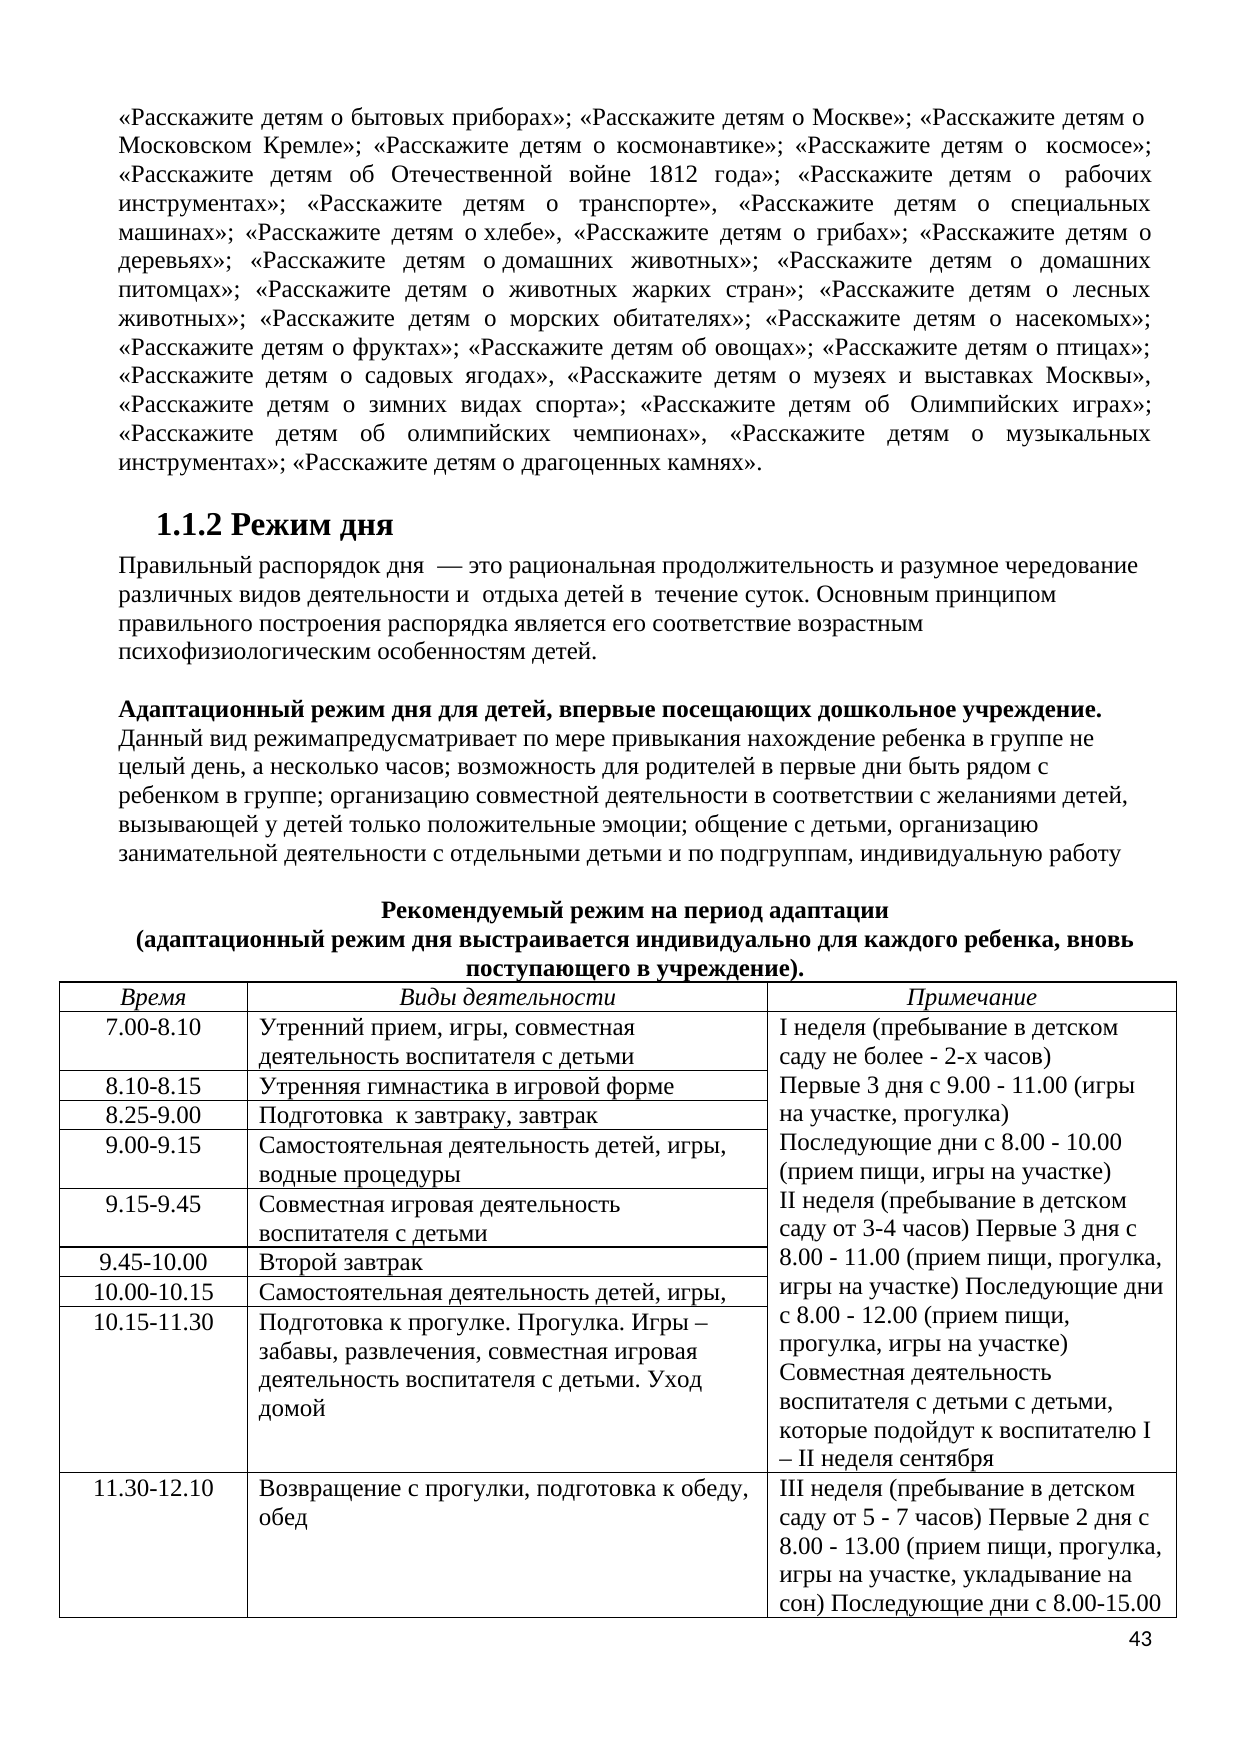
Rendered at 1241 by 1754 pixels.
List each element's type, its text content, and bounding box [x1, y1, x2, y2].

table_cell 9.15-9.45 [60, 1189, 247, 1246]
text «Расскажите детям о бытовых приборах»; «Расскажите детям о Москве»; «Расскажите детям о Московском Кремле»; «Расскажите детям о космонавтике»; «Расскажите детям о космосе»; «Расскажите детям об Отечественной войне 1812 года»; «Расскажите детям о рабочих инструментах»; «Расскажите детям о транспорте», «Расскажите детям о специальных машинах»; «Расскажите детям о хлебе», «Расскажите детям о грибах»; «Расскажите детям о деревьях»; «Расскажите детям о домашних животных»; «Расскажите детям о домашних питомцах»; «Расскажите детям о животных жарких стран»; «Расскажите детям о лесных животных»; «Расскажите детям о морских обитателях»; «Расскажите детям о насекомых»; «Расскажите детям о фруктах»; «Расскажите детям об овощах»; «Расскажите детям о птицах»; «Расскажите детям о садовых ягодах», «Расскажите детям о музеях и выставках Москвы», «Расскажите детям о зимних видах спорта»; «Расскажите детям об Олимпийских играх»; «Расскажите детям об олимпийских чемпионах», «Расскажите детям о музыкальных инструментах»; «Расскажите детям о драгоценных камнях». [118, 102, 1152, 476]
text (адаптационный режим дня выстраивается индивидуально для каждого ребенка, вновь поступающего в учреждение). [118, 924, 1152, 981]
table_cell 10.00-10.15 [60, 1277, 247, 1306]
text Рекомендуемый режим на период адаптации [118, 895, 1152, 924]
table_cell 11.30-12.10 [60, 1473, 247, 1617]
table_cell 10.15-11.30 [60, 1307, 247, 1472]
table_cell Утренняя гимнастика в игровой форме [248, 1071, 767, 1099]
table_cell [248, 1473, 767, 1617]
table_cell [768, 1473, 1176, 1617]
table_cell Самостоятельная деятельность детей, игры, [248, 1277, 767, 1306]
table_cell 8.25-9.00 [60, 1101, 247, 1129]
table_cell 8.10-8.15 [60, 1071, 247, 1099]
table_cell 9.45-10.00 [60, 1248, 247, 1276]
table_cell Подготовка к прогулке. Прогулка. Игры – забавы, развлечения, совместная игровая деятельность воспитателя с детьми. Уход домой [248, 1307, 767, 1472]
text Данный вид режимапредусматривает по мере привыкания нахождение ребенка в группе не целый день, а несколько часов; возможность для родителей в первые дни быть рядом с ребенком в группе; организацию совместной деятельности в соответствии с желаниями детей, вызывающей у детей только положительные эмоции; общение с детьми, организацию занимательной деятельности с отдельными детьми и по подгруппам, индивидуальную работу [118, 723, 1152, 866]
table_cell Второй завтрак [248, 1248, 767, 1276]
table_cell Самостоятельная деятельность детей, игры, водные процедуры [248, 1130, 767, 1188]
table_cell Подготовка к завтраку, завтрак [248, 1101, 767, 1129]
list Режим дня [156, 504, 1152, 543]
table_cell 9.00-9.15 [60, 1130, 247, 1188]
text Правильный распорядок дня — это рациональная продолжительность и разумное чередование различных видов деятельности и отдыха детей в течение суток. Основным принципом правильного построения распорядка является его соответствие возрастным психофизиологическим особенностям детей. [118, 550, 1152, 665]
table_cell 7.00-8.10 [60, 1012, 247, 1070]
table_cell Совместная игровая деятельность воспитателя с детьми [248, 1189, 767, 1246]
text Адаптационный режим дня для детей, впервые посещающих дошкольное учреждение. [118, 694, 1152, 723]
table_cell Утренний прием, игры, совместная деятельность воспитателя с детьми [248, 1012, 767, 1070]
table_header Виды деятельности [248, 983, 767, 1011]
table_header Время [60, 983, 247, 1011]
table_cell I неделя (пребывание в детском саду не более - 2-х часов) Первые 3 дня с 9.00 - 11.00 (игры на участке, прогулка) Последующие дни с 8.00 - 10.00 (прием пищи, игры на участке) II неделя (пребывание в детском саду от 3-4 часов) Первые 3 дня с 8.00 - 11.00 (прием пищи, прогулка, игры на участке) Последующие дни с 8.00 - 12.00 (прием пищи, прогулка, игры на участке) Совместная деятельность воспитателя с детьми с детьми, которые подойдут к воспитателю I – II неделя сентября [768, 1012, 1176, 1472]
table_header Примечание [768, 983, 1176, 1011]
